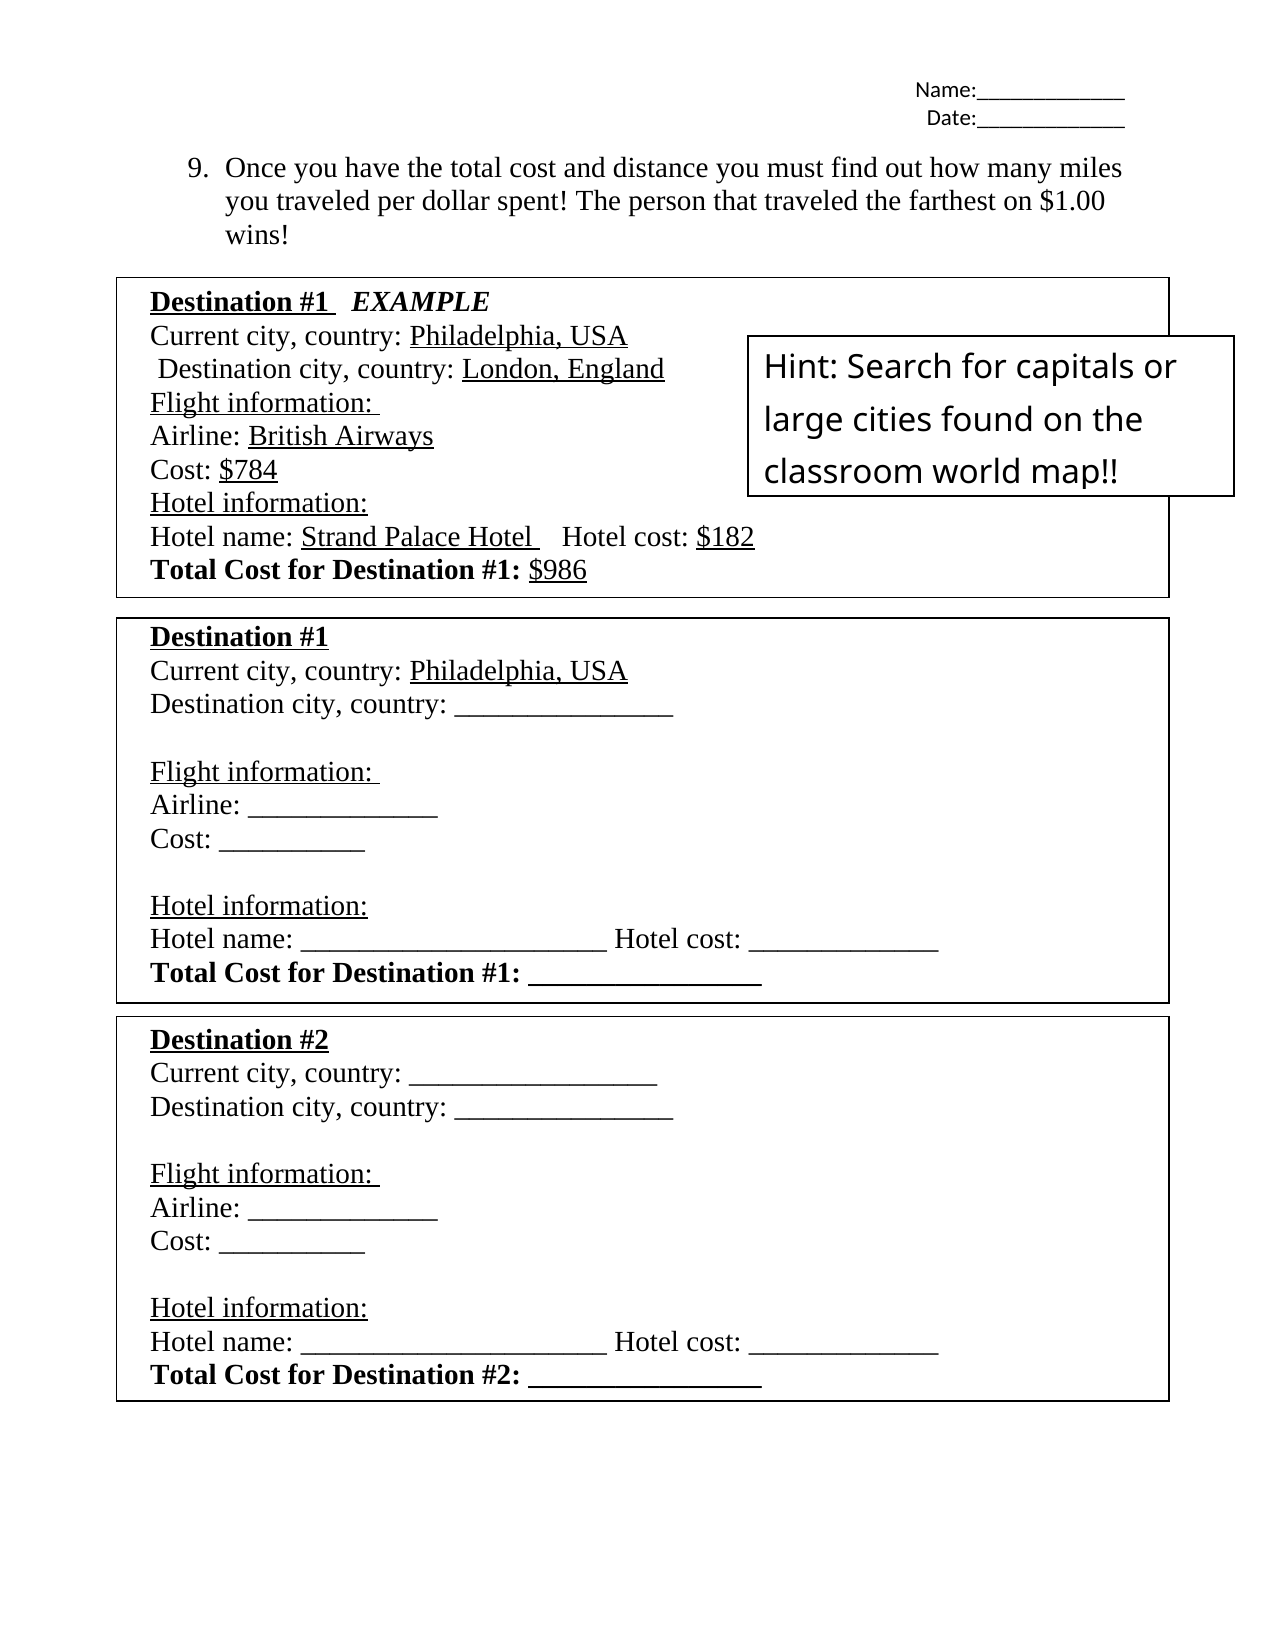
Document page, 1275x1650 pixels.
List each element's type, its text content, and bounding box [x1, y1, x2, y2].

text Airline: British Airways [150, 418, 747, 452]
text Destination city, country: London, England [150, 351, 747, 385]
text Hotel information: [150, 1290, 1125, 1324]
text Hotel name: _____________________ Hotel cost: _____________ [150, 921, 1125, 955]
text Current city, country: Philadelphia, USA [150, 653, 1125, 687]
text Flight information: [150, 754, 1125, 787]
text Airline: _____________ [150, 787, 1125, 821]
text Total Cost for Destination #1: $986 [150, 552, 1125, 586]
text Airline: _____________ [150, 1190, 1125, 1223]
text Current city, country: _________________ [150, 1056, 1125, 1089]
text Destination #1 [150, 619, 1125, 653]
text Hotel information: [150, 888, 1125, 921]
text Total Cost for Destination #1: ________________ [150, 955, 1125, 988]
text Flight information: [150, 385, 747, 418]
text Hotel information: [150, 485, 1125, 519]
text Current city, country: Philadelphia, USA [150, 318, 1125, 351]
text Flight information: [150, 1156, 1125, 1190]
text Destination #2 [150, 1022, 1125, 1056]
text Destination #1 EXAMPLE [150, 284, 1125, 318]
text Destination city, country: _______________ [150, 1089, 1125, 1123]
text Hotel name: _____________________ Hotel cost: _____________ [150, 1324, 1125, 1357]
text Cost: __________ [150, 821, 1125, 854]
text Hotel name: Strand Palace Hotel Hotel cost: $182 [150, 519, 1125, 552]
list Once you have the total cost and distance you must find out how many miles you traveled per dollar spent! The person that traveled the farthest on $1.00 wins! [187, 150, 1125, 251]
text Destination city, country: _______________ [150, 687, 1125, 720]
text Total Cost for Destination #2: ________________ [150, 1357, 1125, 1391]
text Cost: $784 [150, 452, 747, 485]
text Cost: __________ [150, 1223, 1125, 1257]
